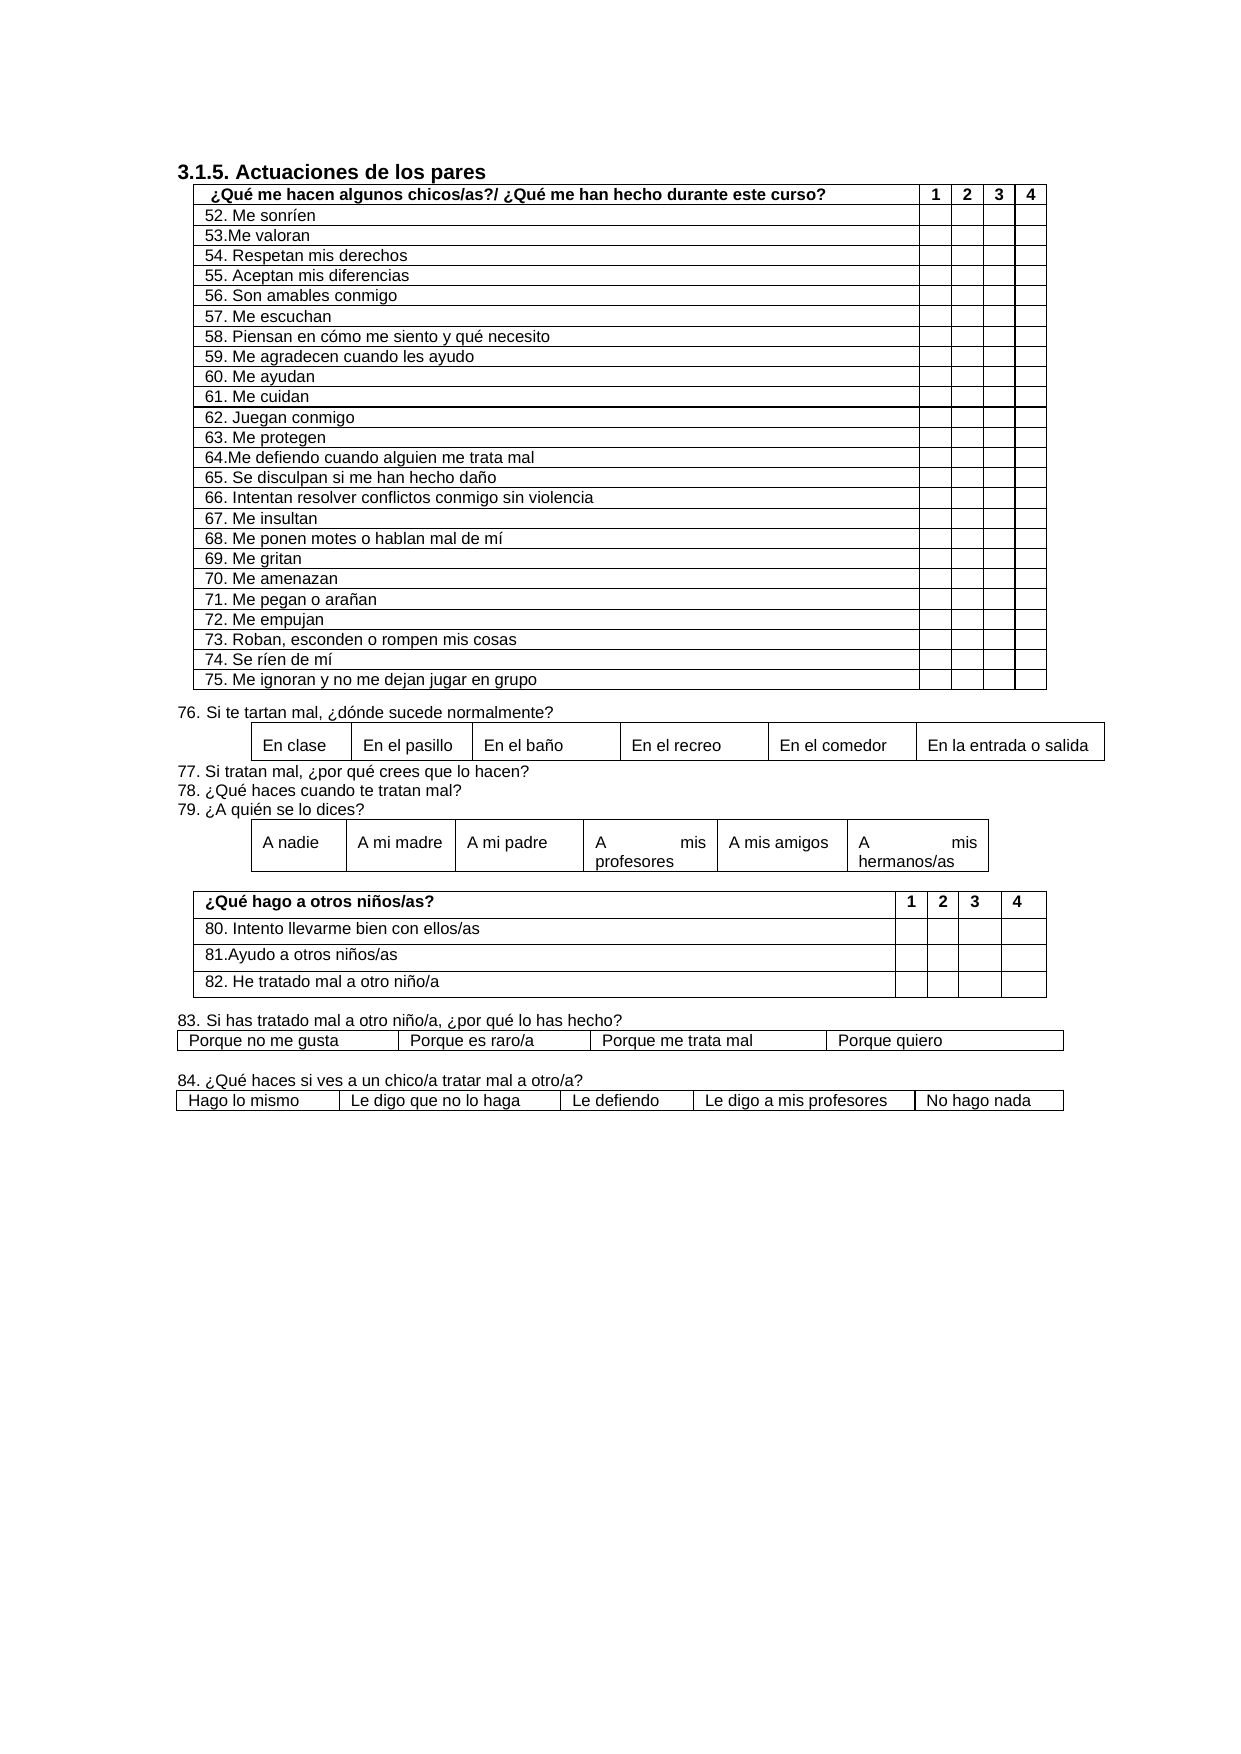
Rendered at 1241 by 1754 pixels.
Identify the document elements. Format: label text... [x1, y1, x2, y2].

table_cell [1016, 387, 1046, 406]
text 84. ¿Qué haces si ves a un chico/a tratar mal a otro/a? [177, 1070, 1063, 1089]
table_cell [896, 919, 927, 944]
table_cell [984, 448, 1014, 467]
table_cell [928, 919, 958, 944]
table_header En el baño [473, 723, 620, 760]
table_header A nadie [252, 820, 346, 871]
table_header A mi madre [347, 820, 455, 871]
table_header 2 [952, 185, 983, 204]
table_cell [1016, 347, 1046, 366]
table_cell [1016, 549, 1046, 568]
table_cell 70. Me amenazan [194, 569, 919, 588]
table_header 3 [959, 892, 1001, 918]
table_cell [984, 610, 1014, 629]
table_cell [952, 589, 983, 608]
table_cell [984, 549, 1014, 568]
table_cell [1016, 448, 1046, 467]
table_cell 61. Me cuidan [194, 387, 919, 406]
table_cell [984, 488, 1014, 507]
table_cell 71. Me pegan o arañan [194, 589, 919, 608]
table_cell [984, 630, 1014, 649]
table_cell [1016, 286, 1046, 305]
table_cell [928, 945, 958, 971]
table_cell [1016, 468, 1046, 487]
table_cell [920, 387, 951, 406]
table_header En el comedor [769, 723, 916, 760]
table_cell [920, 509, 951, 528]
table_cell [920, 448, 951, 467]
table_cell [896, 945, 927, 971]
table_header 4 [1002, 892, 1046, 918]
table_cell [920, 347, 951, 366]
table_cell 64.Me defiendo cuando alguien me trata mal [194, 448, 919, 467]
table_cell 68. Me ponen motes o hablan mal de mí [194, 529, 919, 548]
table_header 1 [896, 892, 927, 918]
table_cell [1002, 972, 1046, 997]
table_header Le defiendo [561, 1091, 693, 1110]
table_header Porque es raro/a [399, 1031, 590, 1050]
table_cell [920, 610, 951, 629]
table_cell 80. Intento llevarme bien con ellos/as [194, 919, 895, 944]
table_cell [1016, 226, 1046, 245]
table_cell [984, 226, 1014, 245]
table_cell [984, 246, 1014, 265]
table_cell [952, 367, 983, 386]
table_cell [984, 650, 1014, 669]
table_cell [984, 306, 1014, 326]
table_header A mis hermanos/as [848, 820, 988, 871]
table_cell [952, 266, 983, 285]
table_cell 81.Ayudo a otros niños/as [194, 945, 895, 971]
table_header 1 [920, 185, 951, 204]
table_cell 74. Se ríen de mí [194, 650, 919, 669]
table_cell [984, 347, 1014, 366]
table_header A mis amigos [718, 820, 847, 871]
table_cell 52. Me sonríen [194, 205, 919, 224]
table_cell [1016, 408, 1046, 427]
table_cell [984, 569, 1014, 588]
table_cell [952, 549, 983, 568]
table_cell [920, 529, 951, 548]
table_cell [959, 945, 1001, 971]
table_cell [984, 670, 1014, 689]
table_cell [920, 327, 951, 346]
table_header A mi padre [456, 820, 583, 871]
table_cell [1016, 306, 1046, 326]
table_cell 57. Me escuchan [194, 306, 919, 326]
table_header Le digo que no lo haga [340, 1091, 560, 1110]
table_cell [1016, 569, 1046, 588]
table_cell [1016, 367, 1046, 386]
table_header Hago lo mismo [177, 1091, 339, 1110]
table_cell [952, 286, 983, 305]
table_cell 82. He tratado mal a otro niño/a [194, 972, 895, 997]
table_cell [952, 205, 983, 224]
table_cell [952, 387, 983, 406]
table_cell 73. Roban, esconden o rompen mis cosas [194, 630, 919, 649]
table_cell [984, 589, 1014, 608]
table_cell [920, 226, 951, 245]
table_cell [1016, 266, 1046, 285]
table_header Porque me trata mal [591, 1031, 826, 1050]
table_cell 56. Son amables conmigo [194, 286, 919, 305]
table_cell [984, 266, 1014, 285]
table_cell [1016, 529, 1046, 548]
table_cell 75. Me ignoran y no me dejan jugar en grupo [194, 670, 919, 689]
table_cell [952, 529, 983, 548]
table_cell [1016, 488, 1046, 507]
table_cell [959, 919, 1001, 944]
table_header En la entrada o salida [917, 723, 1104, 760]
table_cell 66. Intentan resolver conflictos conmigo sin violencia [194, 488, 919, 507]
table_header Le digo a mis profesores [694, 1091, 914, 1110]
table_cell [984, 408, 1014, 427]
text 3.1.5. Actuaciones de los pares [177, 160, 1063, 184]
table_cell [952, 347, 983, 366]
table_cell [920, 246, 951, 265]
table_cell 58. Piensan en cómo me siento y qué necesito [194, 327, 919, 346]
table_cell 65. Se disculpan si me han hecho daño [194, 468, 919, 487]
table_header ¿Qué me hacen algunos chicos/as?/ ¿Qué me han hecho durante este curso? [194, 185, 919, 204]
table_cell [1016, 327, 1046, 346]
table_header ¿Qué hago a otros niños/as? [194, 892, 895, 918]
table_cell [1002, 919, 1046, 944]
table_cell [984, 428, 1014, 447]
table_cell [920, 367, 951, 386]
table_cell [984, 205, 1014, 224]
table_cell [984, 509, 1014, 528]
table_header En clase [252, 723, 351, 760]
table_cell [920, 630, 951, 649]
table_cell [952, 509, 983, 528]
table_cell [920, 286, 951, 305]
table_header 4 [1016, 185, 1046, 204]
table_cell [952, 569, 983, 588]
table_cell [952, 448, 983, 467]
table_cell [952, 610, 983, 629]
table_cell [952, 630, 983, 649]
table_cell [952, 408, 983, 427]
table_cell [952, 246, 983, 265]
table_cell [920, 408, 951, 427]
table_cell 69. Me gritan [194, 549, 919, 568]
text 78. ¿Qué haces cuando te tratan mal? [177, 781, 1063, 800]
table_cell [984, 367, 1014, 386]
table_cell [1016, 205, 1046, 224]
table_cell [920, 468, 951, 487]
table_cell [1016, 630, 1046, 649]
table_header Porque quiero [827, 1031, 1063, 1050]
table_cell [952, 226, 983, 245]
table_cell [920, 549, 951, 568]
table_header 2 [928, 892, 958, 918]
text 83. Si has tratado mal a otro niño/a, ¿por qué lo has hecho? [177, 1011, 1063, 1030]
table_cell [920, 488, 951, 507]
table_cell [920, 670, 951, 689]
table_cell [920, 650, 951, 669]
table_header En el pasillo [352, 723, 472, 760]
table_cell [928, 972, 958, 997]
table_cell [952, 488, 983, 507]
text 79. ¿A quién se lo dices? [177, 800, 1063, 819]
table_cell 63. Me protegen [194, 428, 919, 447]
table_cell [920, 589, 951, 608]
table_cell 54. Respetan mis derechos [194, 246, 919, 265]
table_cell 60. Me ayudan [194, 367, 919, 386]
table_cell [1016, 589, 1046, 608]
table_cell [1016, 509, 1046, 528]
table_cell [896, 972, 927, 997]
table_header A mis profesores [584, 820, 717, 871]
table_cell [952, 650, 983, 669]
table_cell [984, 387, 1014, 406]
table_header En el recreo [621, 723, 768, 760]
table_cell [984, 529, 1014, 548]
table_cell 62. Juegan conmigo [194, 408, 919, 427]
table_header 3 [984, 185, 1014, 204]
table_cell [952, 468, 983, 487]
table_cell [1016, 610, 1046, 629]
table_cell [1016, 670, 1046, 689]
table_cell [984, 327, 1014, 346]
text 77. Si tratan mal, ¿por qué crees que lo hacen? [177, 761, 1063, 781]
table_cell [920, 266, 951, 285]
table_cell [920, 569, 951, 588]
text 76. Si te tartan mal, ¿dónde sucede normalmente? [177, 703, 1063, 722]
table_cell [1016, 428, 1046, 447]
table_cell 72. Me empujan [194, 610, 919, 629]
table_cell [1016, 650, 1046, 669]
table_header Porque no me gusta [178, 1031, 398, 1050]
table_cell [952, 670, 983, 689]
table_cell [984, 286, 1014, 305]
table_cell [1002, 945, 1046, 971]
table_cell [920, 306, 951, 326]
table_cell [920, 205, 951, 224]
table_cell 55. Aceptan mis diferencias [194, 266, 919, 285]
table_cell [984, 468, 1014, 487]
table_cell [952, 327, 983, 346]
table_cell 59. Me agradecen cuando les ayudo [194, 347, 919, 366]
table_cell 53.Me valoran [194, 226, 919, 245]
table_cell [920, 428, 951, 447]
table_cell [959, 972, 1001, 997]
table_header No hago nada [916, 1091, 1063, 1110]
table_cell 67. Me insultan [194, 509, 919, 528]
table_cell [952, 306, 983, 326]
table_cell [952, 428, 983, 447]
table_cell [1016, 246, 1046, 265]
